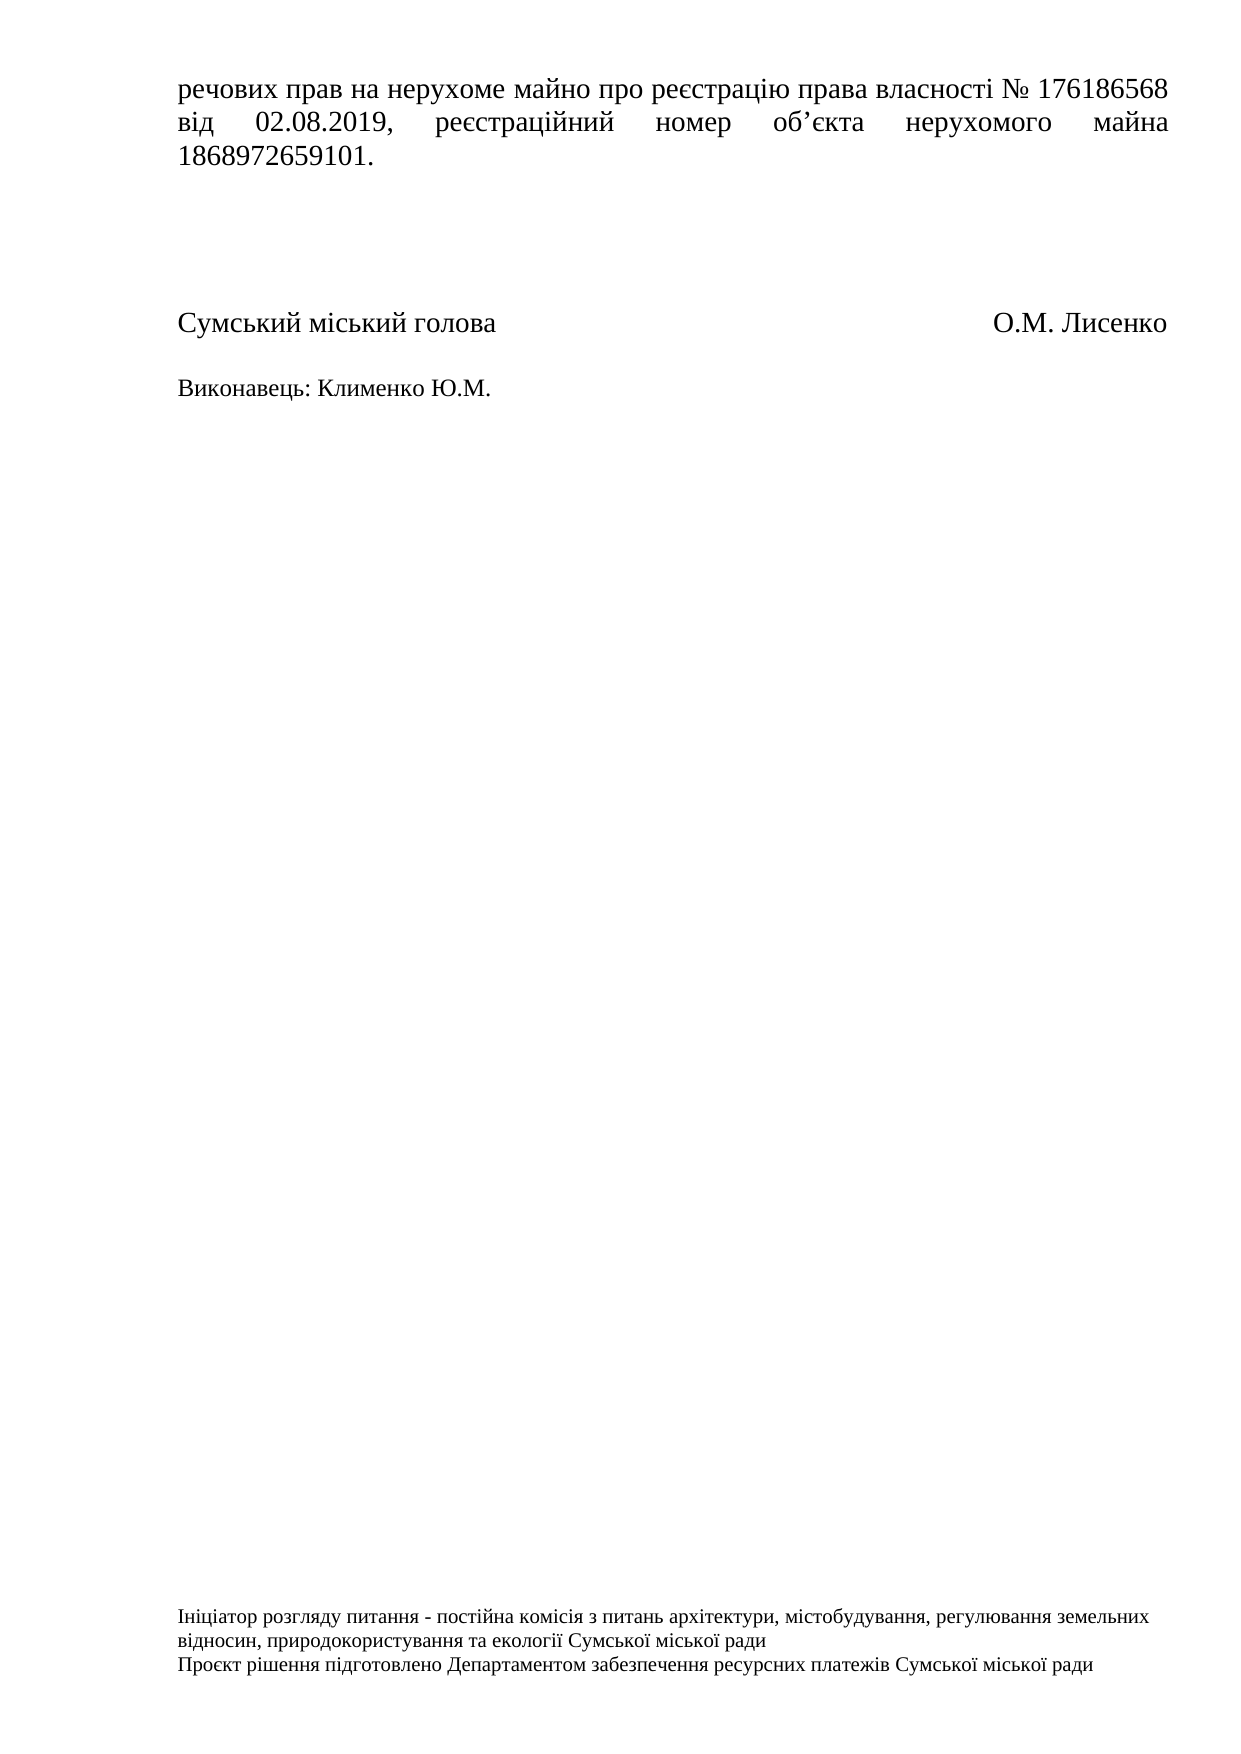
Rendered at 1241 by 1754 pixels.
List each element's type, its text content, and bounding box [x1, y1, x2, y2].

text Сумський міський голова О.М. Лисенко [177, 306, 1169, 339]
text Виконавець: Клименко Ю.М. [177, 373, 1169, 401]
text Проєкт рішення підготовлено Департаментом забезпечення ресурсних платежів Сумської міської ради [177, 1652, 1151, 1676]
text Ініціатор розгляду питання - постійна комісія з питань архітектури, містобудування, регулювання земельних відносин, природокористування та екології Сумської міської ради [177, 1604, 1151, 1652]
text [177, 71, 1169, 171]
